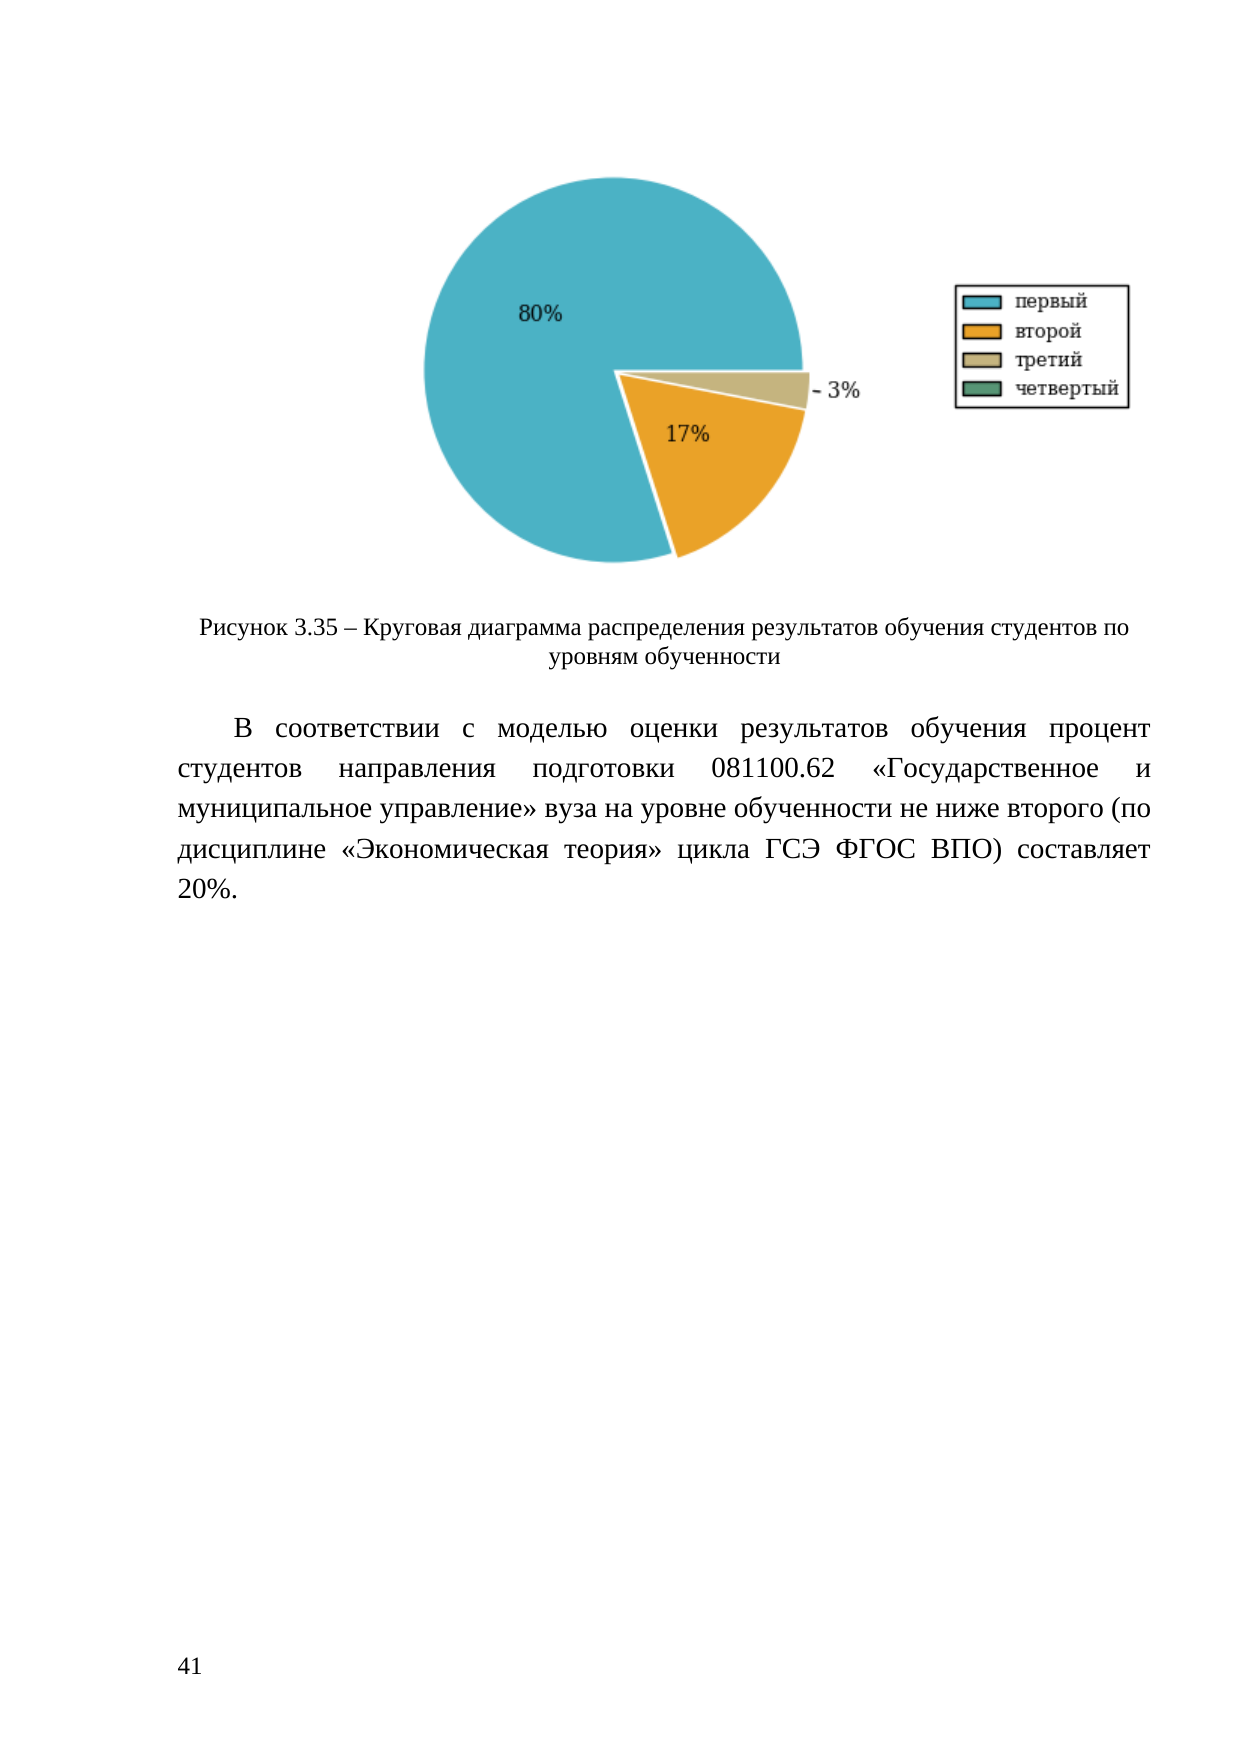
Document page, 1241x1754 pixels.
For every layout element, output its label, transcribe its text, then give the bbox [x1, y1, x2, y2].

picture [191, 132, 1137, 613]
text В соответствии с моделью оценки результатов обучения процент студентов направления подготовки 081100.62 «Государственное и муниципальное управление» вуза на уровне обученности не ниже второго (по дисциплине «Экономическая теория» цикла ГСЭ ФГОС ВПО) составляет 20%. [177, 710, 1152, 904]
